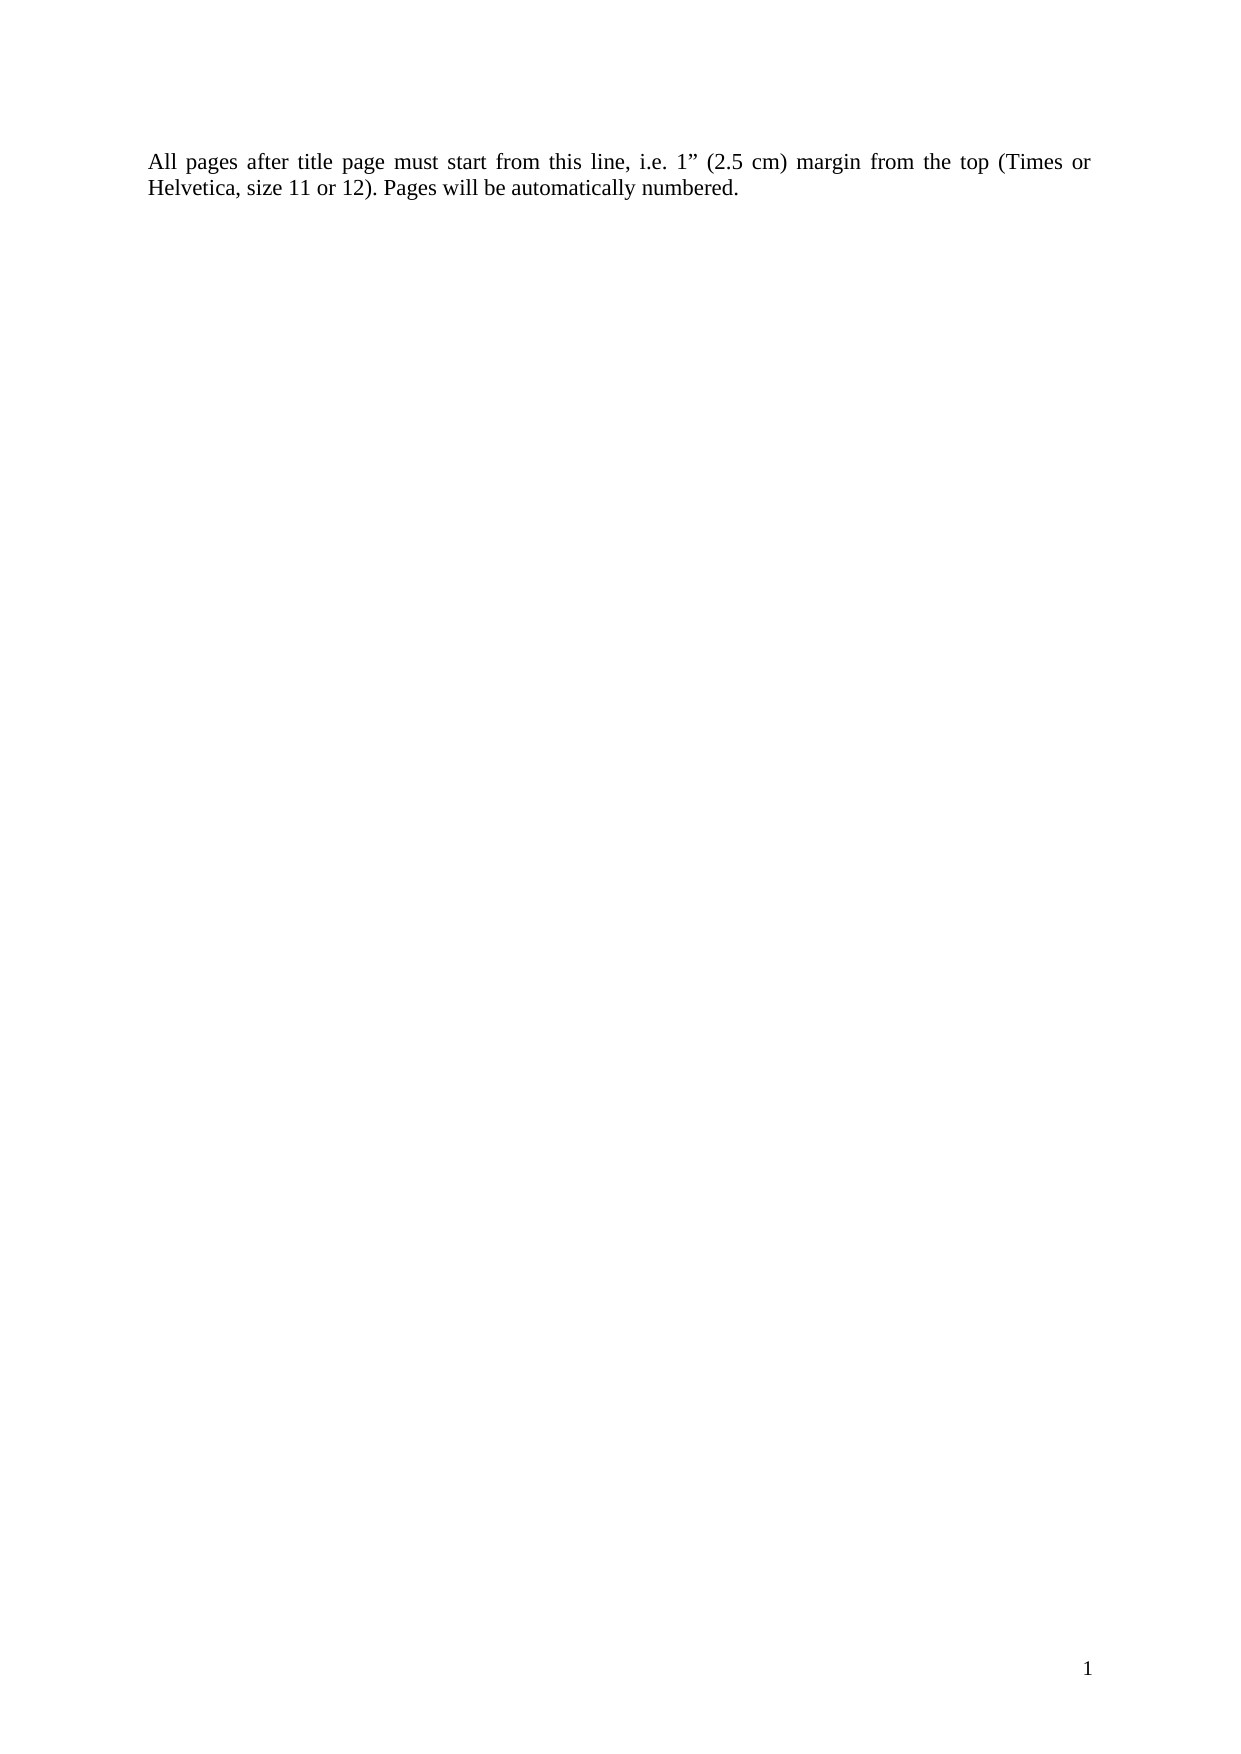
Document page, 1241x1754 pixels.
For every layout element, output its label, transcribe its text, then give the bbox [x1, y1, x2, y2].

text All pages after title page must start from this line, i.e. 1” (2.5 cm) margin from the top (Times or Helvetica, size 11 or 12). Pages will be automatically numbered. [148, 148, 1093, 200]
